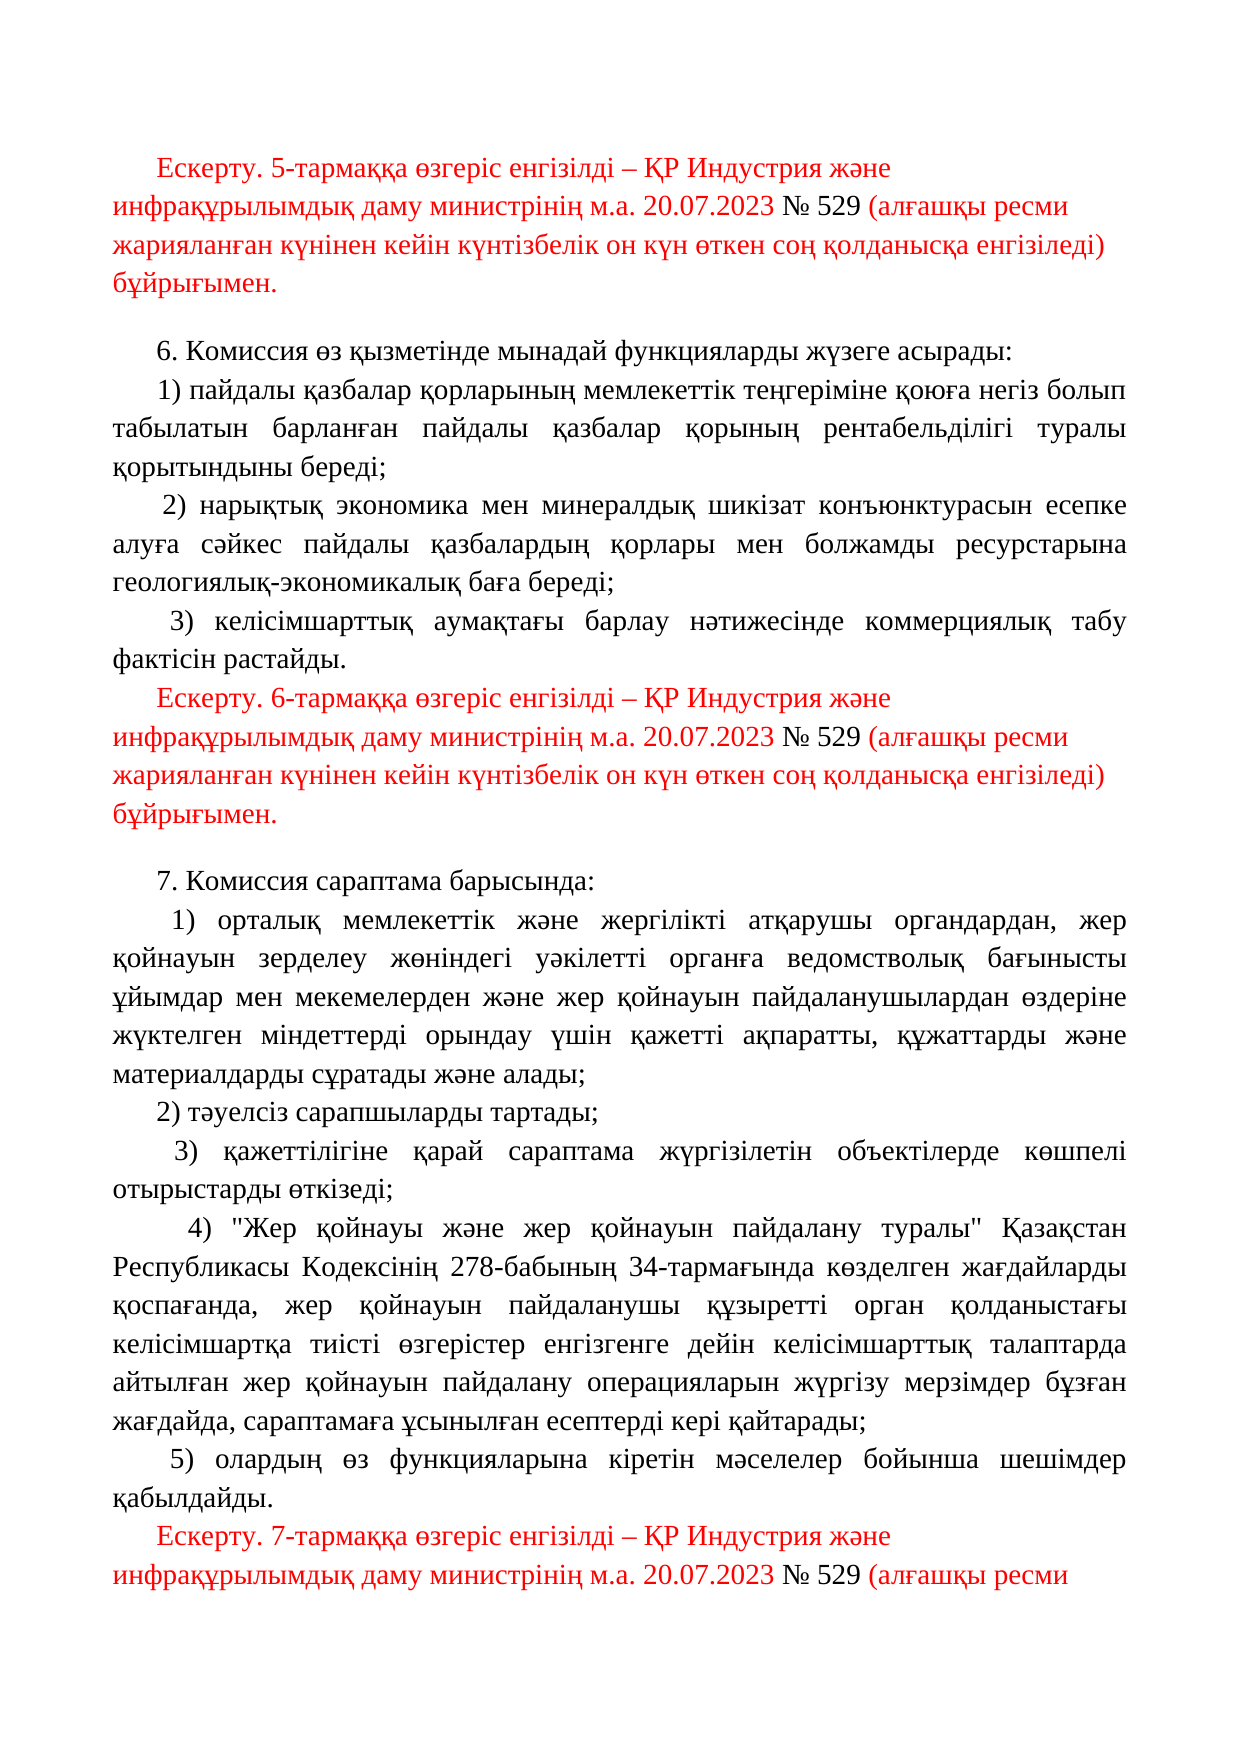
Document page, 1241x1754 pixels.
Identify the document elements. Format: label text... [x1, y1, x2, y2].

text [112, 1518, 1128, 1591]
text 5) олардың өз функцияларына кіретін мәселелер бойынша шешімдер қабылдайды. [112, 1441, 1128, 1513]
text 4) "Жер қойнауы және жер қойнауын пайдалану туралы" Қазақстан Республикасы Кодексінің 278-бабының 34-тармағында көзделген жағдайларды қоспағанда, жер қойнауын пайдаланушы құзыретті орган қолданыстағы келісімшартқа тиісті өзгерістер енгізгенге дейін келісімшарттық талаптарда айтылған жер қойнауын пайдалану операцияларын жүргізу мерзімдер бұзған жағдайда, сараптамаға ұсынылған есептерді кері қайтарады; [112, 1210, 1128, 1436]
text 3) қажеттілігіне қарай сараптама жүргізілетін объектілерде көшпелі отырыстарды өткізеді; [112, 1133, 1128, 1205]
text 6. Комиссия өз қызметінде мынадай функцияларды жүзеге асырады: [112, 333, 1128, 367]
text 2) нарықтық экономика мен минералдық шикізат конъюнктурасын есепке алуға сәйкес пайдалы қазбалардың қорлары мен болжамды ресурстарына геологиялық-экономикалық баға береді; [112, 487, 1128, 598]
text 7. Комиссия сараптама барысында: [112, 863, 1128, 897]
text 2) тәуелсіз сарапшыларды тартады; [112, 1094, 1128, 1128]
text 3) келісімшарттық аумақтағы барлау нәтижесінде коммерциялық табу фактісін растайды. [112, 603, 1128, 675]
text Ескерту. 5-тармаққа өзгеріс енгізілді – ҚР Индустрия және инфрақұрылымдық даму министрінің м.а. 20.07.2023 № 529 (алғашқы ресми жарияланған күнінен кейiн күнтiзбелiк он күн өткен соң қолданысқа енгізіледі) бұйрығымен. [112, 150, 1128, 329]
text 1) орталық мемлекеттік және жергілікті атқарушы органдардан, жер қойнауын зерделеу жөніндегі уәкілетті органға ведомстволық бағынысты ұйымдар мен мекемелерден және жер қойнауын пайдаланушылардан өздеріне жүктелген міндеттерді орындау үшін қажетті ақпаратты, құжаттарды және материалдарды сұратады және алады; [112, 902, 1128, 1089]
text Ескерту. 6-тармаққа өзгеріс енгізілді – ҚР Индустрия және инфрақұрылымдық даму министрінің м.а. 20.07.2023 № 529 (алғашқы ресми жарияланған күнінен кейiн күнтiзбелiк он күн өткен соң қолданысқа енгізіледі) бұйрығымен. [112, 680, 1128, 859]
text 1) пайдалы қазбалар қорларының мемлекеттік теңгеріміне қоюға негіз болып табылатын барланған пайдалы қазбалар қорының рентабельділігі туралы қорытындыны береді; [112, 372, 1128, 482]
